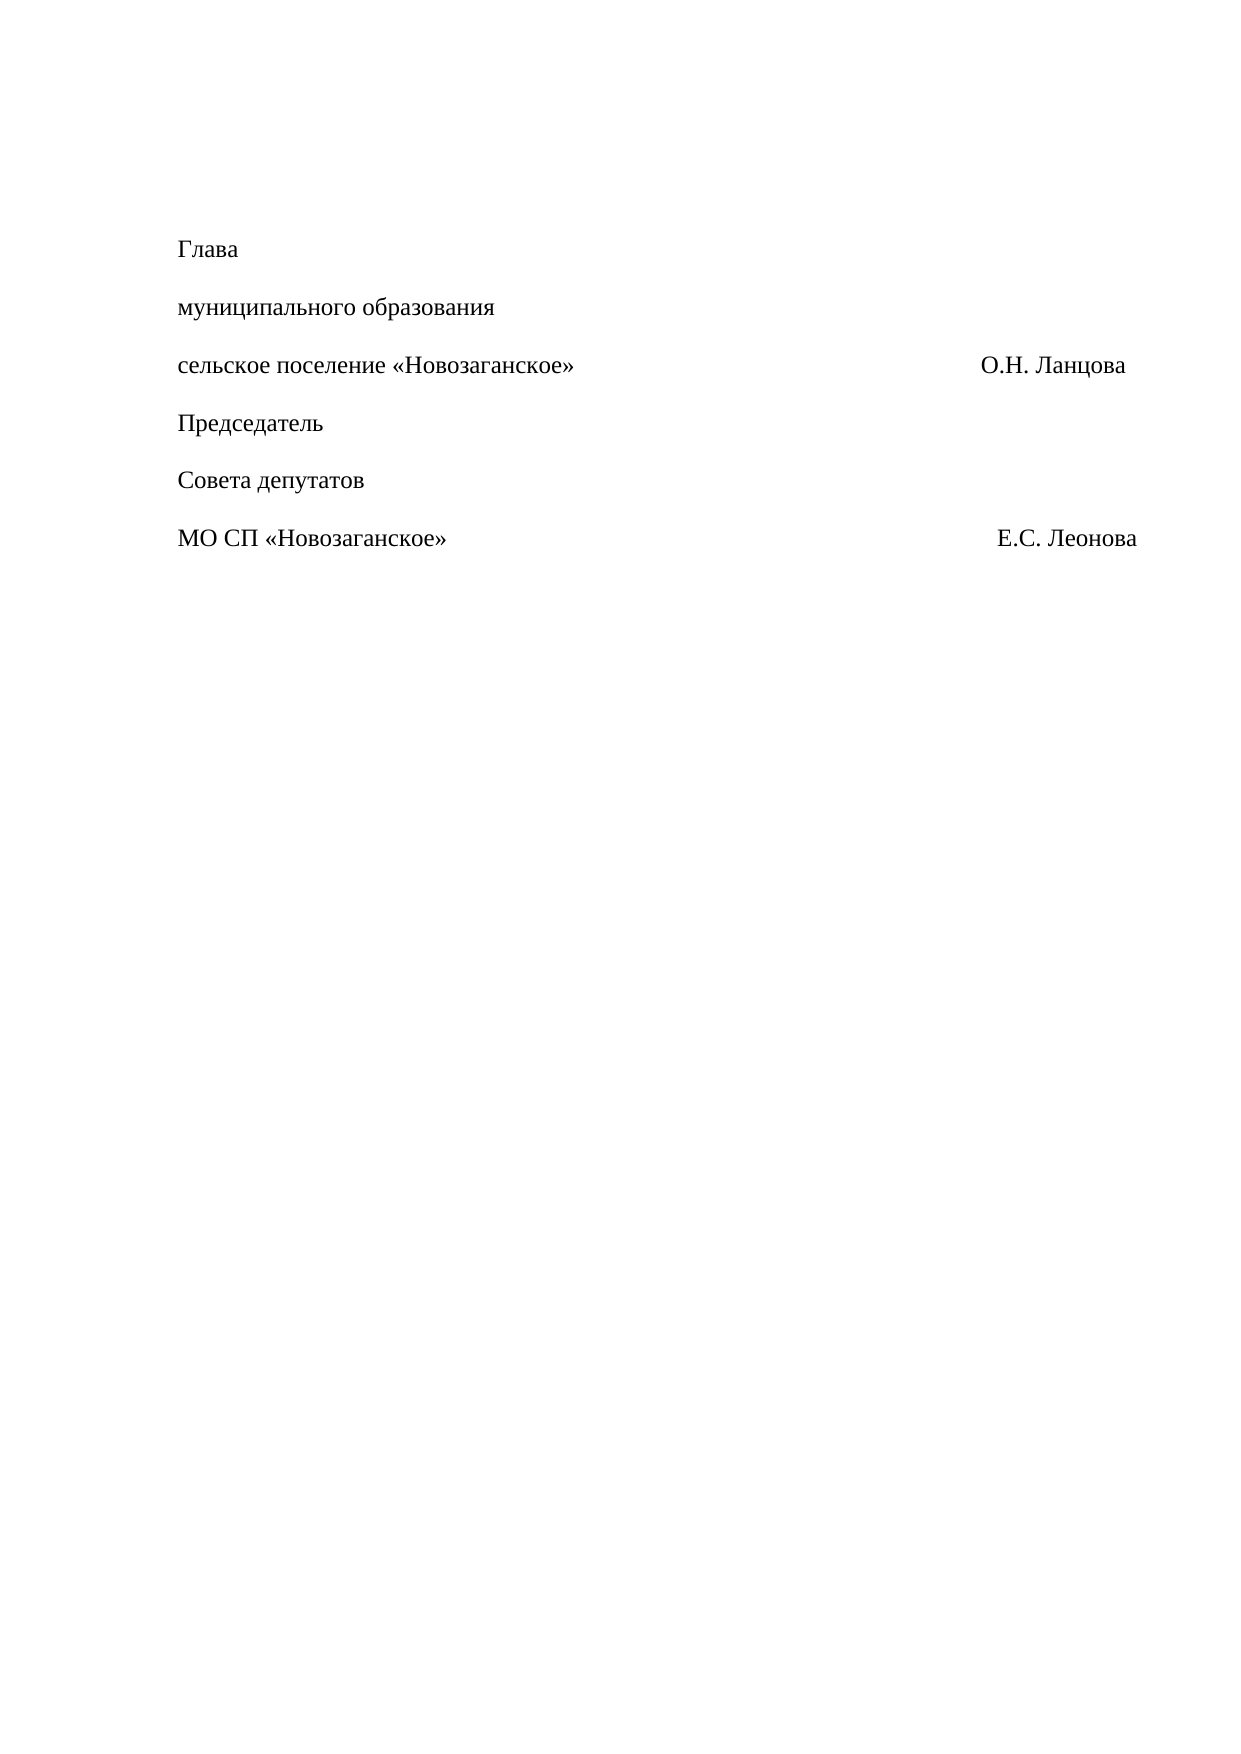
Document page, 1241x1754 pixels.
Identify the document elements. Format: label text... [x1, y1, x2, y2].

text Совета депутатов [177, 466, 1152, 494]
text сельское поселение «Новозаганское» О.Н. Ланцова [177, 350, 1152, 378]
text Глава [177, 234, 1152, 263]
text муниципального образования [177, 292, 1152, 321]
text Председатель [177, 408, 1152, 436]
text МО СП «Новозаганское» Е.С. Леонова [177, 523, 1152, 552]
